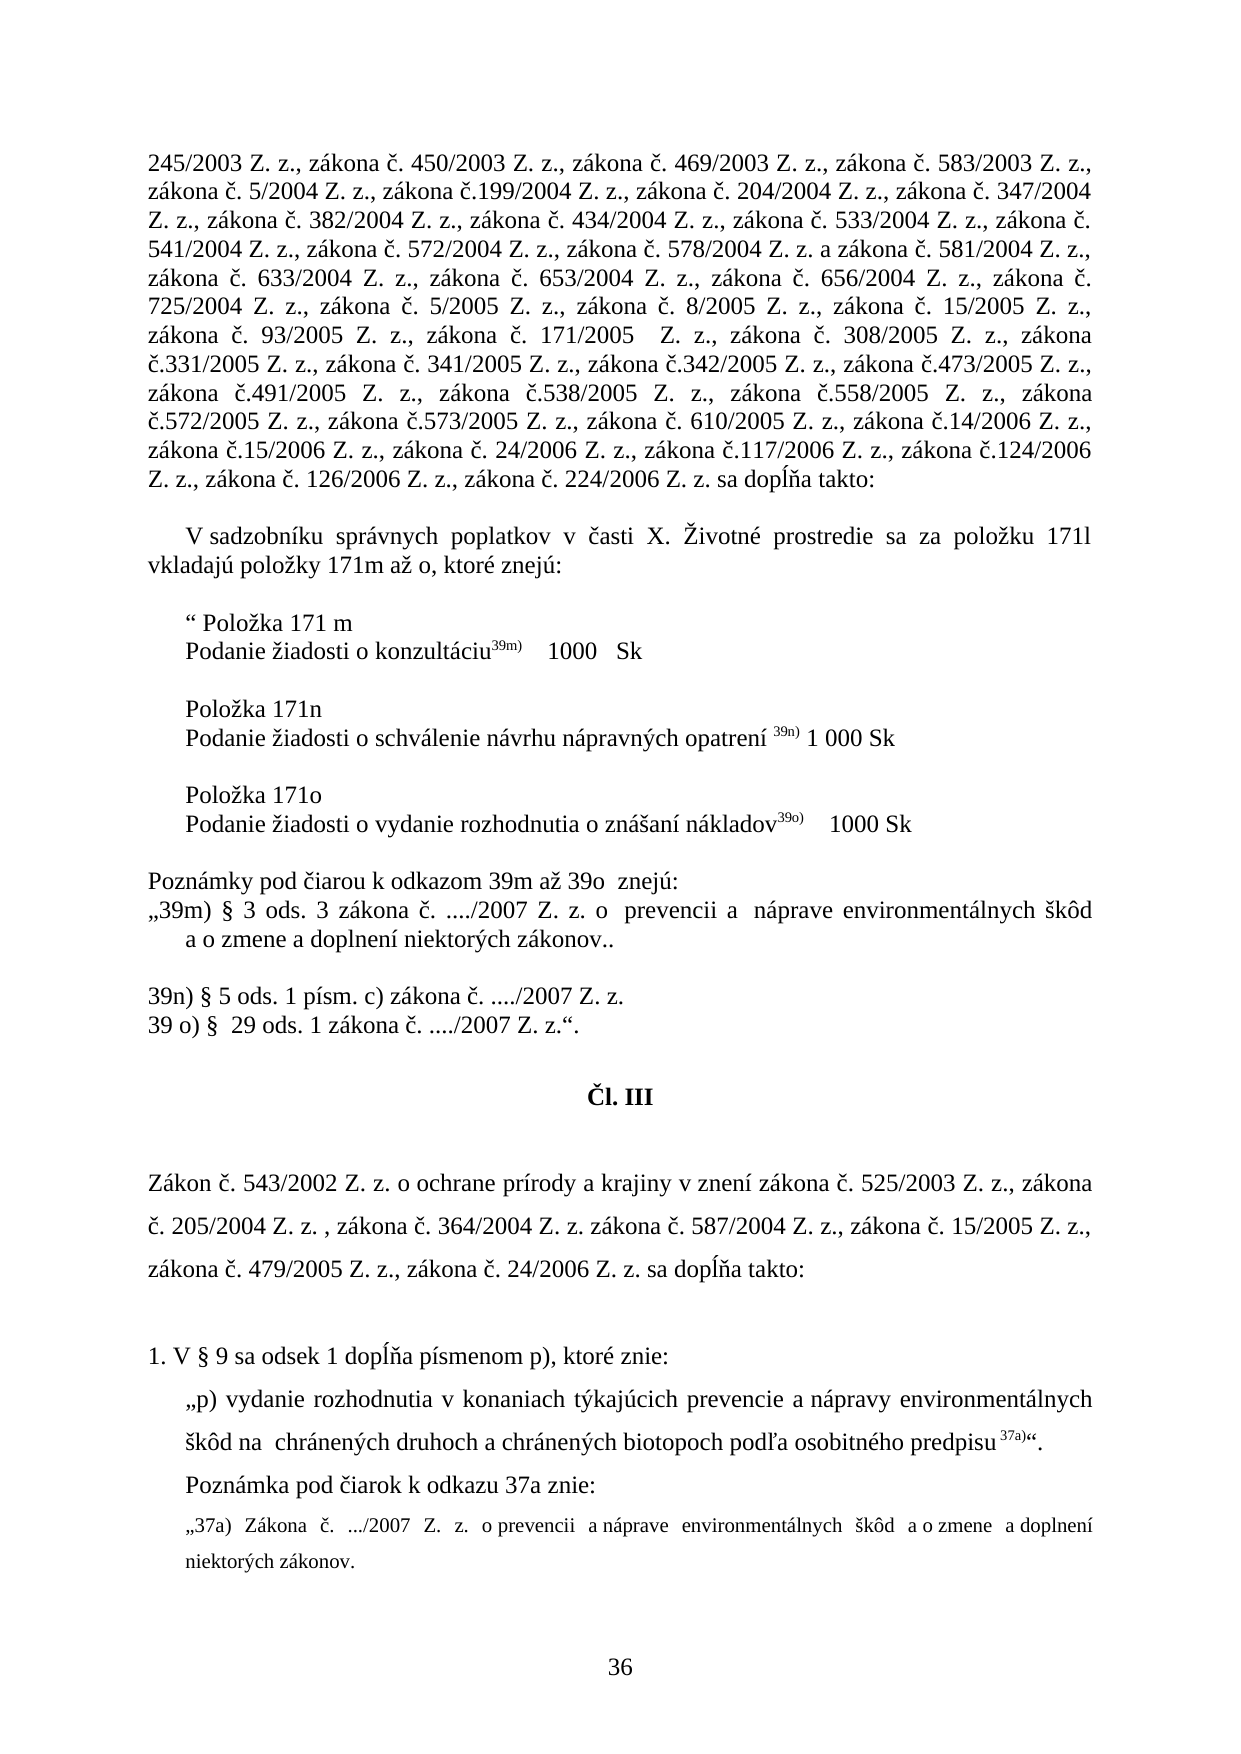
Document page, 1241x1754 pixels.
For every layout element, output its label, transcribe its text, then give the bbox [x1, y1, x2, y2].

text „p) vydanie rozhodnutia v konaniach týkajúcich prevencie a nápravy environmentálnych škôd na chránených druhoch a chránených biotopoch podľa osobitného predpisu 37a)“. [185, 1384, 1093, 1456]
text „39m) § 3 ods. 3 zákona č. ..../2007 Z. z. o prevencii a náprave environmentálnych škôd a o zmene a doplnení niektorých zákonov.. [148, 895, 1093, 953]
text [148, 148, 1093, 493]
text Poznámka pod čiarok k odkazu 37a znie: [185, 1470, 1093, 1499]
text V sadzobníku správnych poplatkov v časti X. Životné prostredie sa za položku 171l vkladajú položky 171m až o, ktoré znejú: [148, 521, 1093, 579]
text Zákon č. 543/2002 Z. z. o ochrane prírody a krajiny v znení zákona č. 525/2003 Z. z., zákona č. 205/2004 Z. z. , zákona č. 364/2004 Z. z. zákona č. 587/2004 Z. z., zákona č. 15/2005 Z. z., zákona č. 479/2005 Z. z., zákona č. 24/2006 Z. z. sa dopĺňa takto: [148, 1168, 1093, 1283]
text 39n) § 5 ods. 1 písm. c) zákona č. ..../2007 Z. z. [148, 981, 1093, 1010]
text Podanie žiadosti o vydanie rozhodnutia o znášaní nákladov39o) 1000 Sk [148, 809, 1093, 838]
text 1. V § 9 sa odsek 1 dopĺňa písmenom p), ktoré znie: [148, 1341, 1093, 1369]
text Položka 171o [148, 780, 1093, 809]
text 39 o) § 29 ods. 1 zákona č. ..../2007 Z. z.“. [148, 1010, 1093, 1039]
text Podanie žiadosti o schválenie návrhu nápravných opatrení 39n) 1 000 Sk [148, 723, 1093, 751]
text Položka 171n [148, 694, 1093, 723]
text Podanie žiadosti o konzultáciu39m) 1000 Sk [148, 636, 1093, 665]
text Poznámky pod čiarou k odkazom 39m až 39o znejú: [148, 866, 1093, 895]
text Čl. III [148, 1082, 1093, 1111]
text „37a) Zákona č. .../2007 Z. z. o prevencii a náprave environmentálnych škôd a o zmene a doplnení niektorých zákonov. [185, 1513, 1093, 1573]
text “ Položka [148, 608, 1093, 636]
